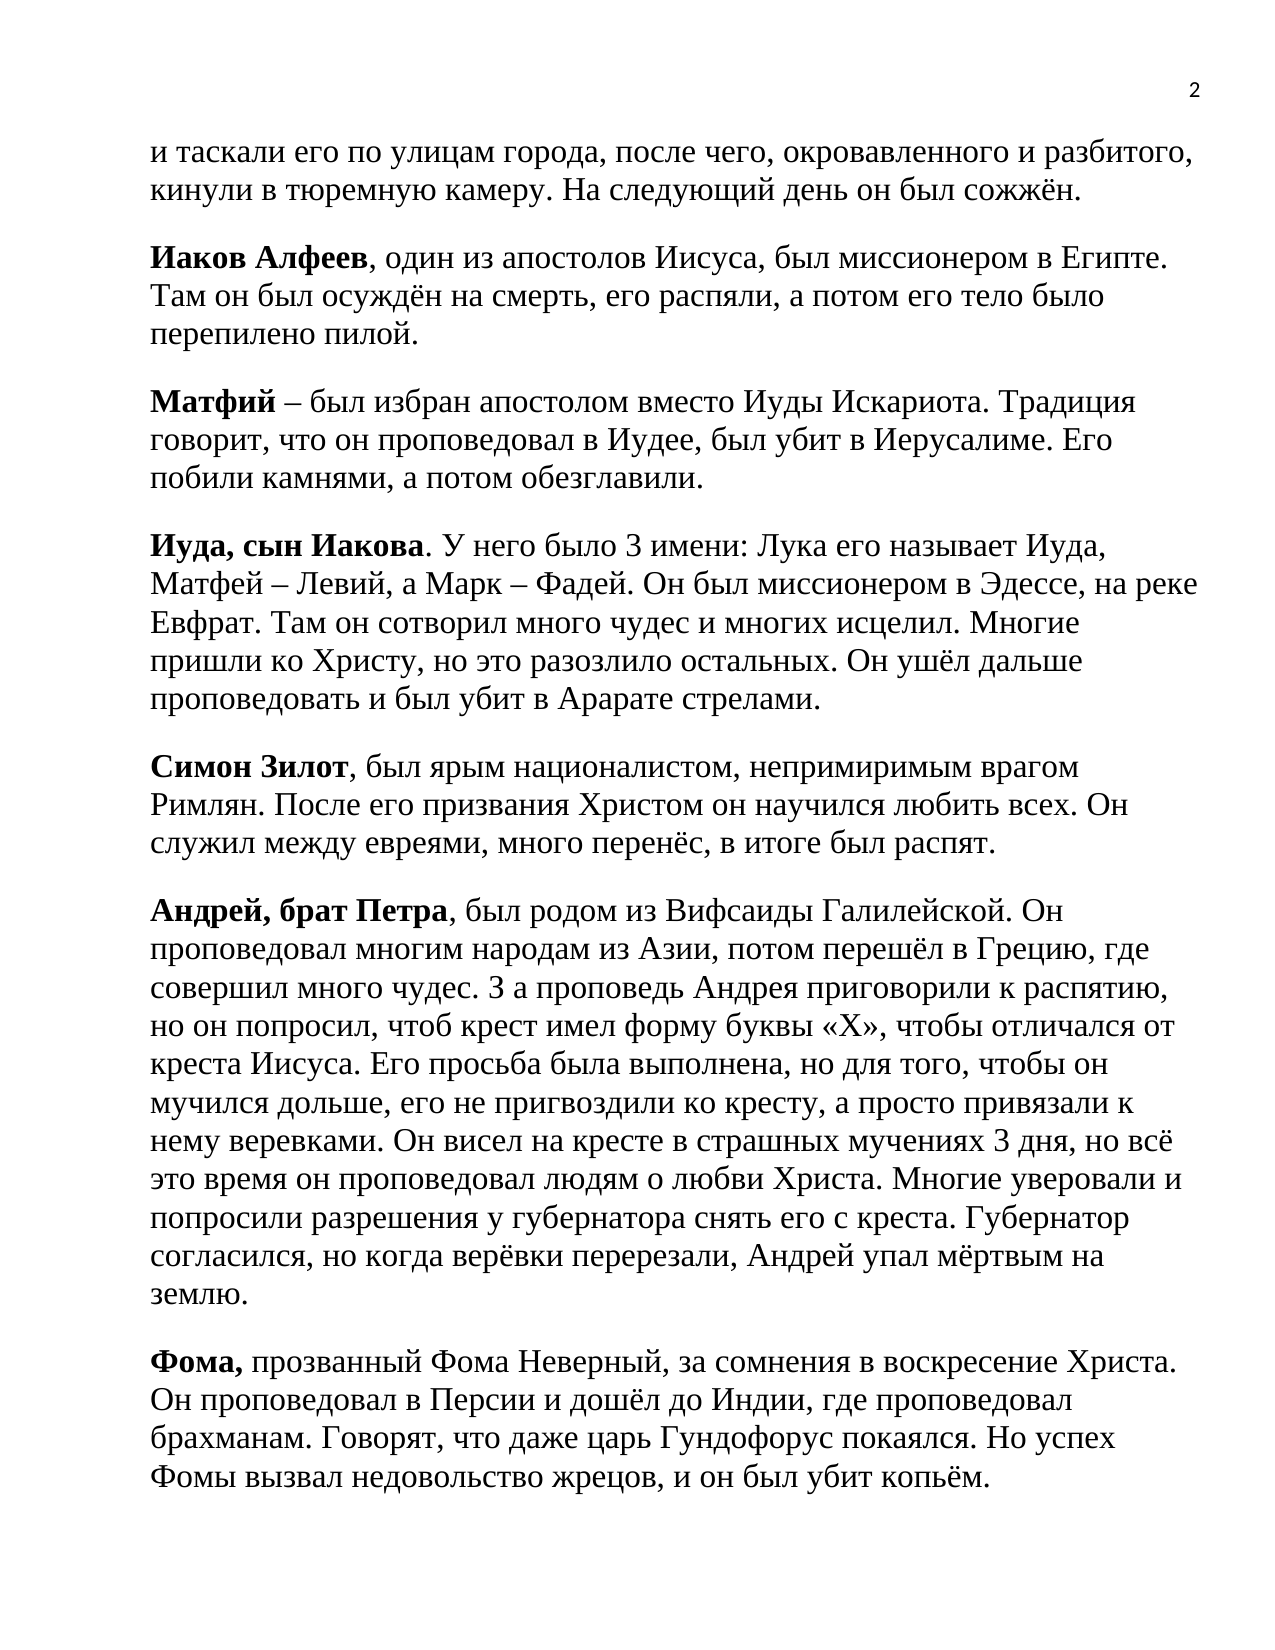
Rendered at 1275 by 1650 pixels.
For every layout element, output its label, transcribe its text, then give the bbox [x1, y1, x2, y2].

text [150, 131, 1200, 208]
text Симон Зилот, был ярым националистом, непримиримым врагом Римлян. После его призвания Христом он научился любить всех. Он служил между евреями, много перенёс, в итоге был распят. [150, 746, 1200, 861]
text Андрей, брат Петра, был родом из Вифсаиды Галилейской. Он проповедовал многим народам из Азии, потом перешёл в Грецию, где совершил много чудес. З а проповедь Андрея приговорили к распятию, но он попросил, чтоб крест имел форму буквы «Х», чтобы отличался от креста Иисуса. Его просьба была выполнена, но для того, чтобы он мучился дольше, его не пригвоздили ко кресту, а просто привязали к нему веревками. Он висел на кресте в страшных мучениях 3 дня, но всё это время он проповедовал людям о любви Христа. Многие уверовали и попросили разрешения у губернатора снять его с креста. Губернатор согласился, но когда верёвки перерезали, Андрей упал мёртвым на землю. [150, 890, 1200, 1312]
text Иуда, сын Иакова. У него было 3 имени: Лука его называет Иуда, Матфей – Левий, а Марк – Фадей. Он был миссионером в Эдессе, на реке Евфрат. Там он сотворил много чудес и многих исцелил. Многие пришли ко Христу, но это разозлило остальных. Он ушёл дальше проповедовать и был убит в Арарате стрелами. [150, 525, 1200, 717]
text Иаков Алфеев, один из апостолов Иисуса, был миссионером в Египте. Там он был осуждён на смерть, его распяли, а потом его тело было перепилено пилой. [150, 237, 1200, 352]
text Матфий – был избран апостолом вместо Иуды Искариота. Традиция говорит, что он проповедовал в Иудее, был убит в Иерусалиме. Его побили камнями, а потом обезглавили. [150, 381, 1200, 496]
text Фома, прозванный Фома Неверный, за сомнения в воскресение Христа. Он проповедовал в Персии и дошёл до Индии, где проповедовал брахманам. Говорят, что даже царь Гундофорус покаялся. Но успех Фомы вызвал недовольство жрецов, и он был убит копьём. [150, 1341, 1200, 1494]
